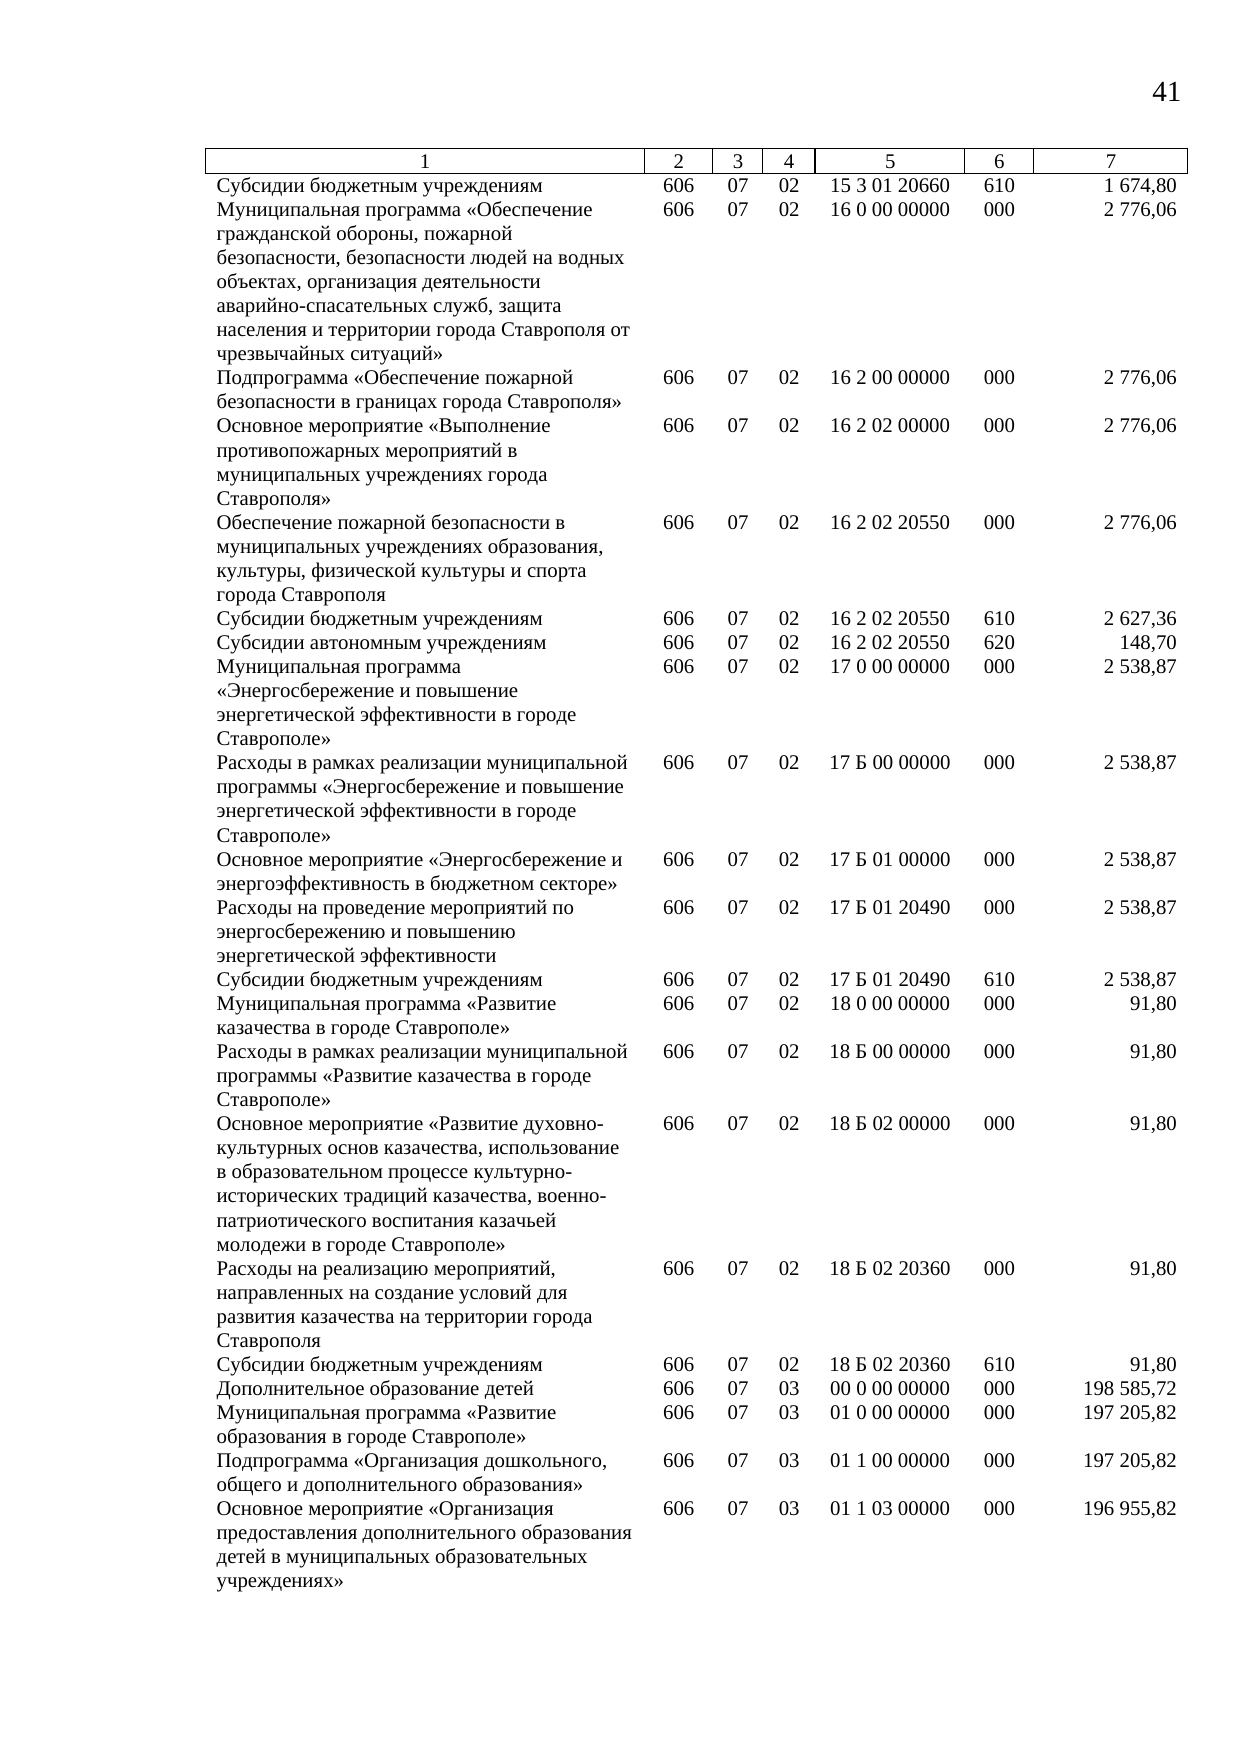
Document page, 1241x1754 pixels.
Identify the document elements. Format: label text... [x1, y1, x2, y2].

table_header 3 [713, 149, 762, 173]
table_header 1 [206, 149, 644, 173]
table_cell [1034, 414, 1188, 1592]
table_header 6 [965, 149, 1033, 173]
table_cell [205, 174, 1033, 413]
table_header 7 [1034, 149, 1187, 173]
table_header 2 [645, 149, 712, 173]
table_header 5 [816, 149, 964, 173]
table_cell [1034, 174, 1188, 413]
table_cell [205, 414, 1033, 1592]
table_header 4 [763, 149, 814, 173]
